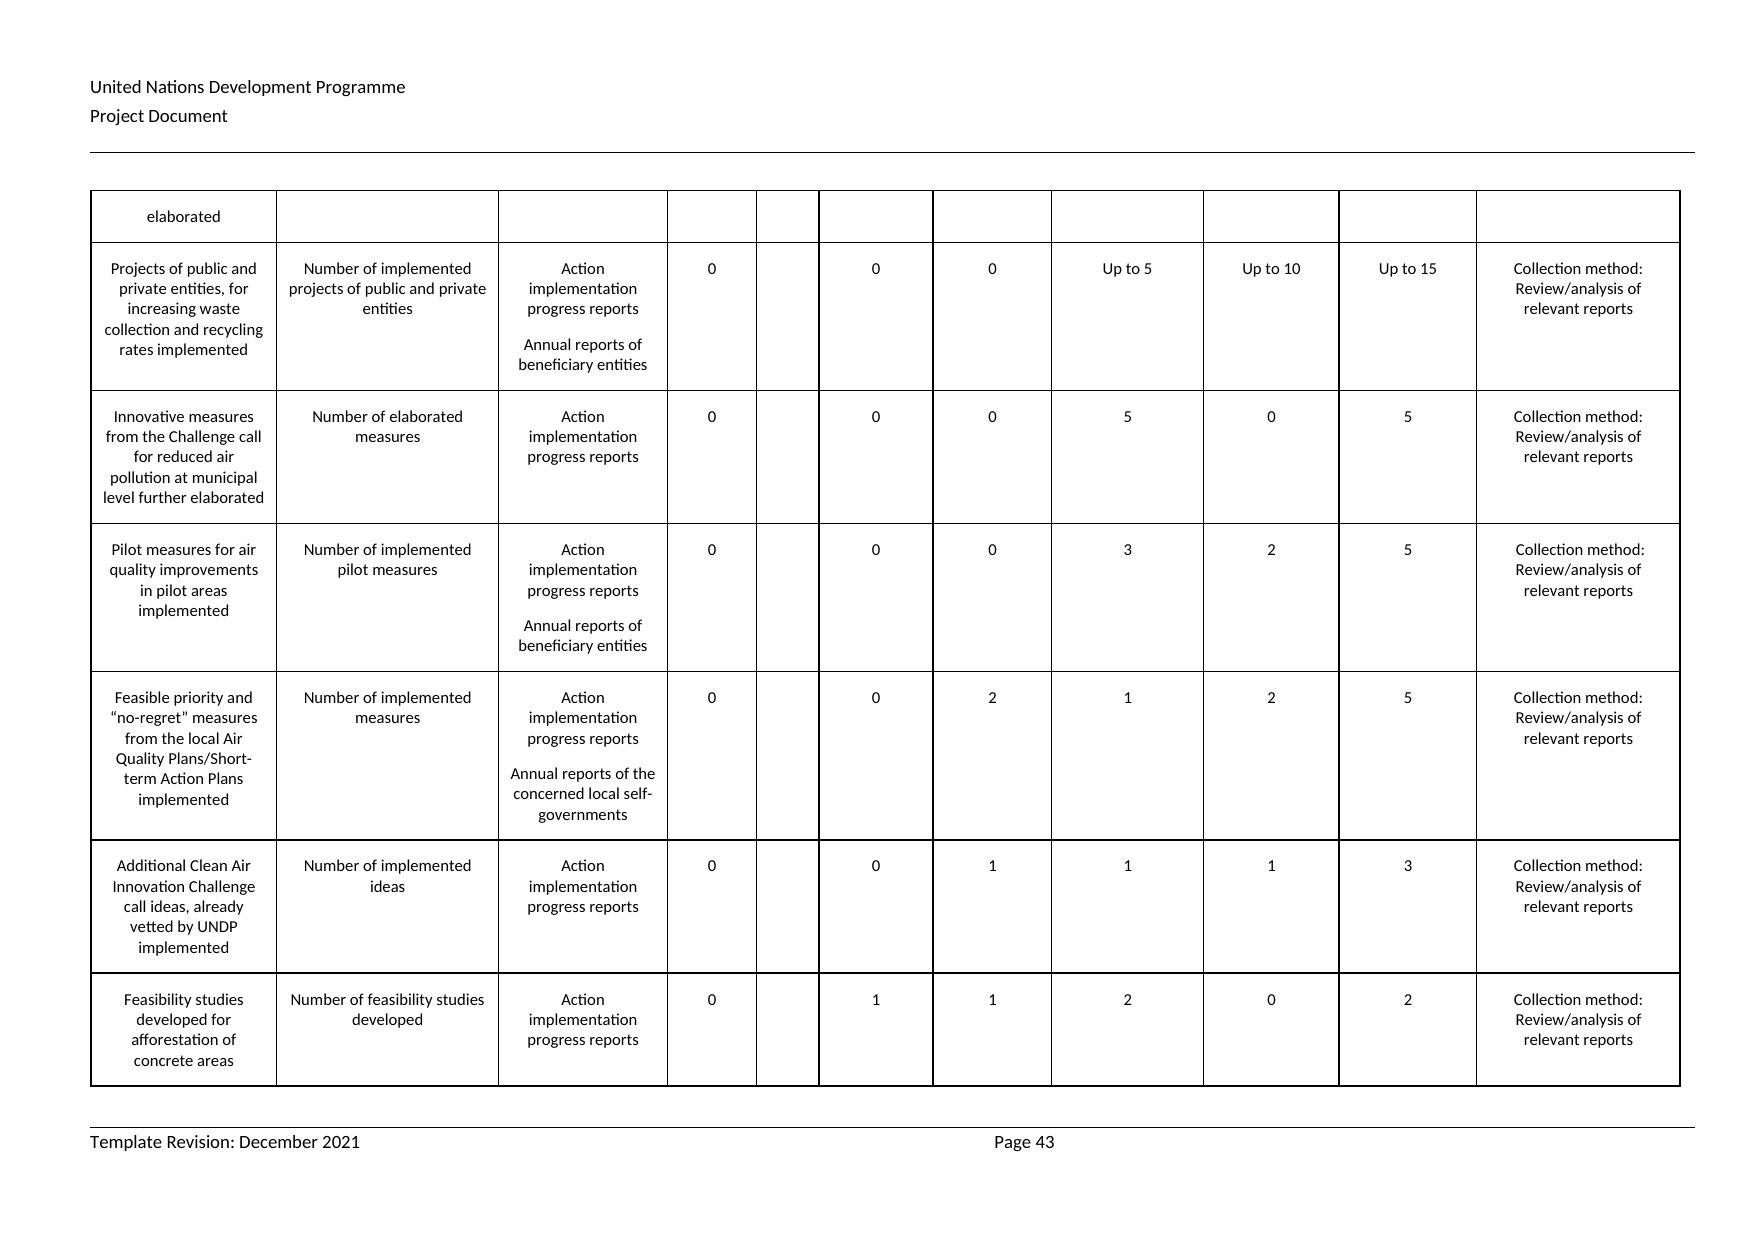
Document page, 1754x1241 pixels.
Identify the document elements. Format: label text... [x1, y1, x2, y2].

table_cell Number of implemented ideas [277, 841, 498, 972]
table_cell 0 [934, 524, 1051, 671]
table_cell 0 [1204, 191, 1338, 241]
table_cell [499, 191, 667, 241]
table_cell [757, 524, 818, 671]
table_cell Up to 5 [1052, 243, 1203, 389]
table_cell 2 [1204, 524, 1338, 671]
table_cell 2 [1340, 974, 1476, 1085]
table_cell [92, 191, 276, 241]
table_cell 1 [934, 841, 1051, 972]
table_cell Action implementation progress reports Annual reports of beneficiary entities [499, 524, 667, 671]
table_cell Additional Clean Air Innovation Challenge call ideas, already vetted by UNDP implemented [92, 841, 276, 972]
table_cell Pilot measures for air quality improvements in pilot areas implemented [92, 524, 276, 671]
table_cell 0 [820, 243, 932, 389]
table_cell 5 [1340, 391, 1476, 523]
table_cell 1 [820, 974, 932, 1085]
table_cell Collection method: Review/analysis of relevant reports [1477, 391, 1679, 523]
table_cell 0 [934, 243, 1051, 389]
table_cell Collection method: Review/analysis of relevant reports [1477, 672, 1679, 839]
table_cell Action implementation progress reports Annual reports of the concerned local self-governments [499, 672, 667, 839]
table_cell 0 [668, 974, 756, 1085]
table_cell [1477, 974, 1679, 1085]
table_cell Feasible priority and “no-regret” measures from the local Air Quality Plans/Short-term Action Plans implemented [92, 672, 276, 839]
table_cell 0 [820, 524, 932, 671]
table_cell 1 [1052, 672, 1203, 839]
table_cell 15 [1340, 191, 1476, 241]
table_cell Up to 15 [1340, 243, 1476, 389]
table_cell 5 [1340, 524, 1476, 671]
table_cell 0 [820, 672, 932, 839]
table_cell 0 [668, 524, 756, 671]
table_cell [1477, 191, 1679, 241]
table_cell 0 [1204, 974, 1338, 1085]
table_cell Number of implemented projects of public and private entities [277, 243, 498, 389]
table_cell 2 [1052, 974, 1203, 1085]
table_cell 2 [934, 672, 1051, 839]
table_cell 1 [934, 974, 1051, 1085]
table_cell 0 [820, 191, 932, 241]
table_cell Projects of public and private entities, for increasing waste collection and recycling rates implemented [92, 243, 276, 389]
table_cell 5 [934, 191, 1051, 241]
table_cell 5 [1052, 391, 1203, 523]
table_cell 2 [1204, 672, 1338, 839]
table_cell 1 [1204, 841, 1338, 972]
table_cell Number of implemented pilot measures [277, 524, 498, 671]
table_cell [757, 841, 818, 972]
table_cell 0 [1204, 391, 1338, 523]
table_cell [757, 243, 818, 389]
table_cell Number of elaborated measures [277, 391, 498, 523]
table_cell 3 [1052, 524, 1203, 671]
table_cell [92, 974, 276, 1085]
table_cell Collection method: Review/analysis of relevant reports [1477, 841, 1679, 972]
table_cell 0 [668, 243, 756, 389]
table_cell [757, 191, 818, 241]
table_cell Action implementation progress reports [499, 841, 667, 972]
table_cell Collection method: Review/analysis of relevant reports [1477, 243, 1679, 389]
table_cell Number of implemented measures [277, 672, 498, 839]
table_cell 0 [934, 391, 1051, 523]
table_cell 0 [668, 391, 756, 523]
table_cell 5 [1340, 672, 1476, 839]
table_cell 0 [820, 391, 932, 523]
table_cell [757, 974, 818, 1085]
table_cell 3 [1340, 841, 1476, 972]
table_cell 1 [1052, 841, 1203, 972]
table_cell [277, 974, 498, 1085]
table_cell 0 [668, 841, 756, 972]
table_cell [757, 391, 818, 523]
table_cell Action implementation progress reports Annual reports of beneficiary entities [499, 243, 667, 389]
table_cell 0 [668, 672, 756, 839]
table_cell Up to 10 [1204, 243, 1338, 389]
table_cell Collection method: Review/analysis of relevant reports [1477, 524, 1679, 671]
table_cell 10 [1052, 191, 1203, 241]
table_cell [499, 974, 667, 1085]
table_cell Innovative measures from the Challenge call for reduced air pollution at municipal level further elaborated [92, 391, 276, 523]
table_cell 0 [820, 841, 932, 972]
table_cell 0 [668, 191, 756, 241]
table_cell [277, 191, 498, 241]
table_cell [757, 672, 818, 839]
table_cell Action implementation progress reports [499, 391, 667, 523]
